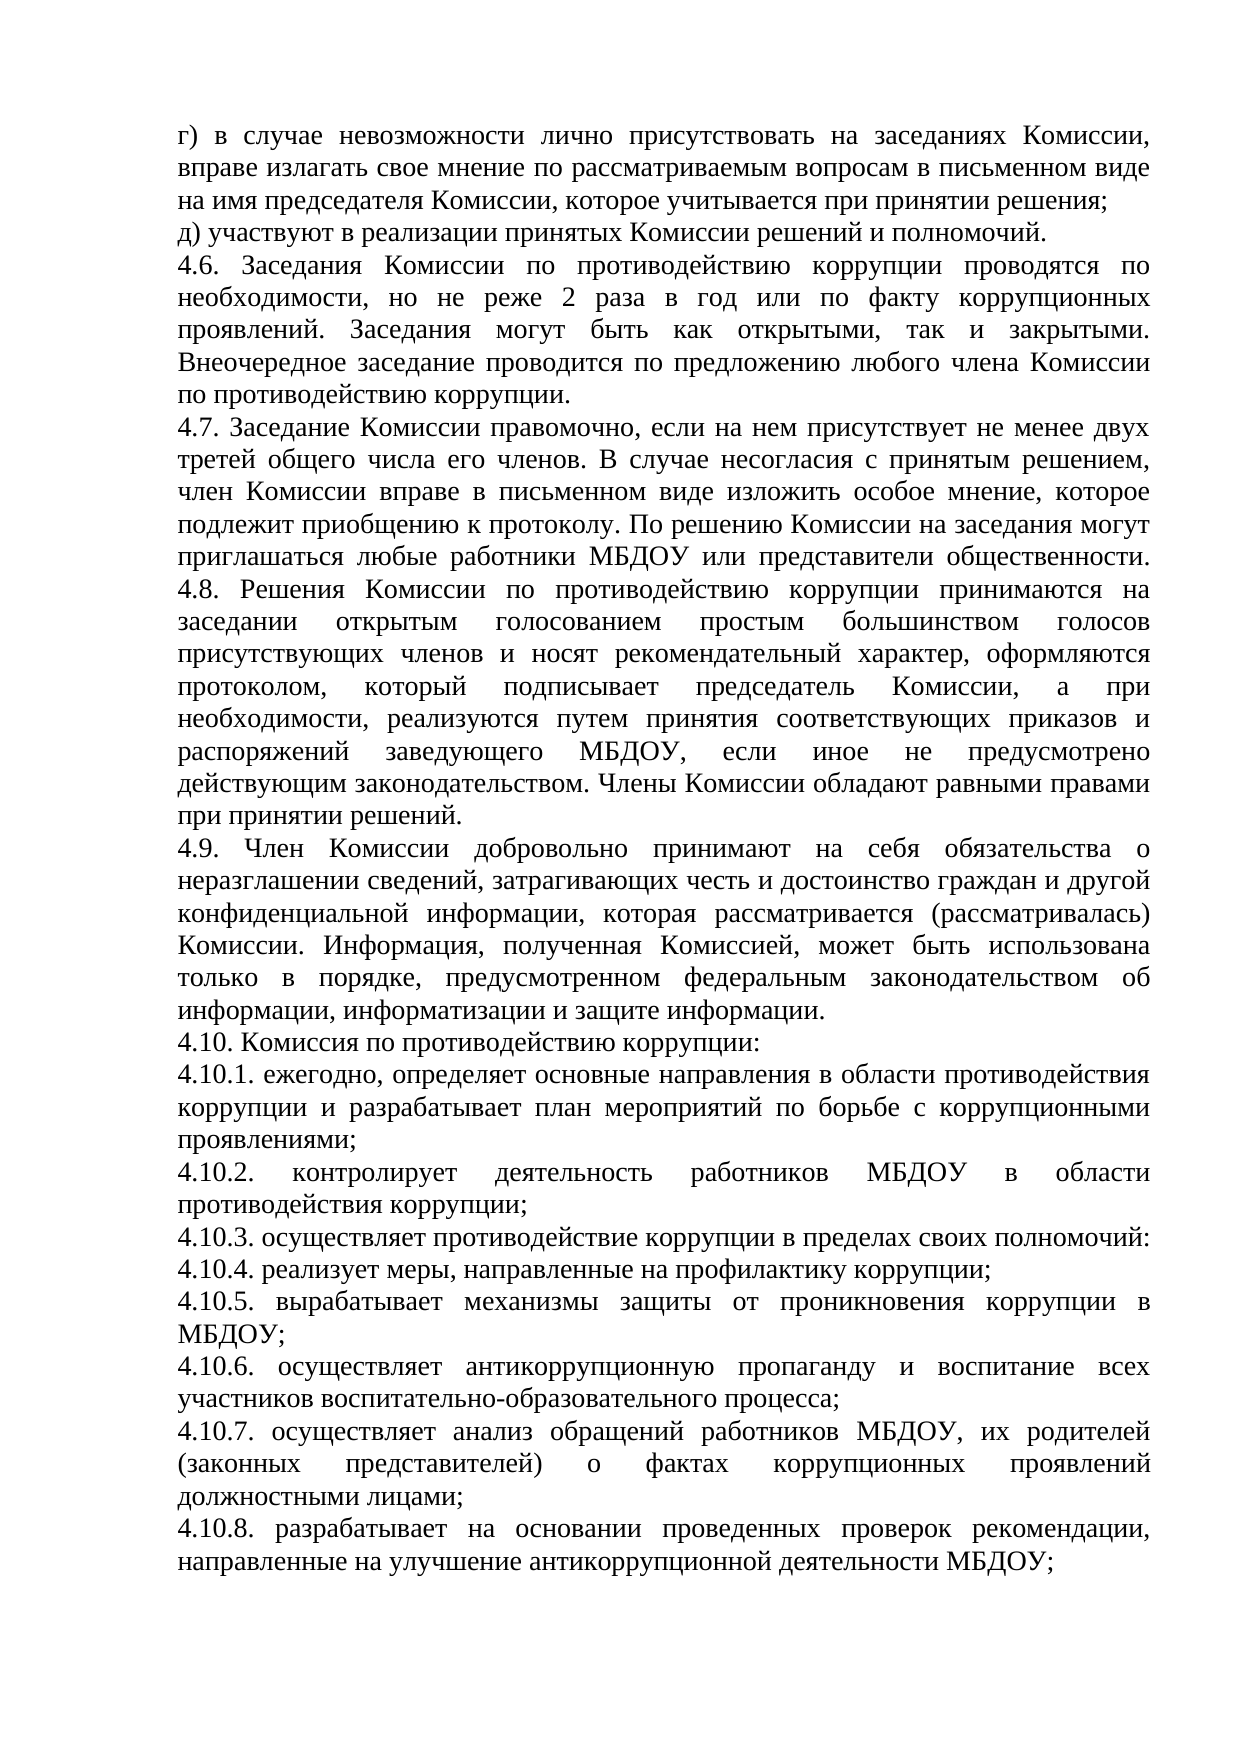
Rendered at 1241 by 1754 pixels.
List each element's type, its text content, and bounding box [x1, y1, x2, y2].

text 4.9. Член Комиссии добровольно принимают на себя обязательства о неразглашении сведений, затрагивающих честь и достоинство граждан и другой конфиденциальной информации, которая рассматривается (рассматривалась) Комиссии. Информация, полученная Комиссией, может быть использована только в порядке, предусмотренном федеральным законодательством об информации, информатизации и защите информации. [177, 831, 1152, 1025]
text 4.10.3. осуществляет противодействие коррупции в пределах своих полномочий: 4.10.4. реализует меры, направленные на профилактику коррупции; [177, 1219, 1152, 1284]
text 4.10.7. осуществляет анализ обращений работников МБДОУ, их родителей (законных представителей) о фактах коррупционных проявлений должностными лицами; [177, 1414, 1152, 1511]
text 4.10.6. осуществляет антикоррупционную пропаганду и воспитание всех участников воспитательно-образовательного процесса; [177, 1349, 1152, 1414]
text 4.10.8. разрабатывает на основании проведенных проверок рекомендации, направленные на улучшение антикоррупционной деятельности МБДОУ; [177, 1511, 1152, 1576]
text 4.10.1. ежегодно, определяет основные направления в области противодействия коррупции и разрабатывает план мероприятий по борьбе с коррупционными проявлениями; [177, 1058, 1152, 1155]
text 4.10.5. вырабатывает механизмы защиты от проникновения коррупции в МБДОУ; [177, 1284, 1152, 1349]
text 4.6. Заседания Комиссии по противодействию коррупции проводятся по необходимости, но не реже 2 раза в год или по факту коррупционных проявлений. Заседания могут быть как открытыми, так и закрытыми. Внеочередное заседание проводится по предложению любого члена Комиссии по противодействию коррупции. [177, 248, 1152, 410]
text 4.7. Заседание Комиссии правомочно, если на нем присутствует не менее двух третей общего числа его членов. В случае несогласия с принятым решением, член Комиссии вправе в письменном виде изложить особое мнение, которое подлежит приобщению к протоколу. По решению Комиссии на заседания могут приглашаться любые работники МБДОУ или представители общественности. 4.8. Решения Комиссии по противодействию коррупции принимаются на заседании открытым голосованием простым большинством голосов присутствующих членов и носят рекомендательный характер, оформляются протоколом, который подписывает председатель Комиссии, а при необходимости, реализуются путем принятия соответствующих приказов и распоряжений заведующего МБДОУ, если иное не предусмотрено действующим законодательством. Члены Комиссии обладают равными правами при принятии решений. [177, 410, 1152, 831]
text 4.10. Комиссия по противодействию коррупции: [177, 1025, 1152, 1058]
text 4.10.2. контролирует деятельность работников МБДОУ в области противодействия коррупции; [177, 1155, 1152, 1219]
text д) участвуют в реализации принятых Комиссии решений и полномочий. [177, 215, 1152, 248]
text г) в случае невозможности лично присутствовать на заседаниях Комиссии, вправе излагать свое мнение по рассматриваемым вопросам в письменном виде на имя председателя Комиссии, которое учитывается при принятии решения; [177, 118, 1152, 215]
